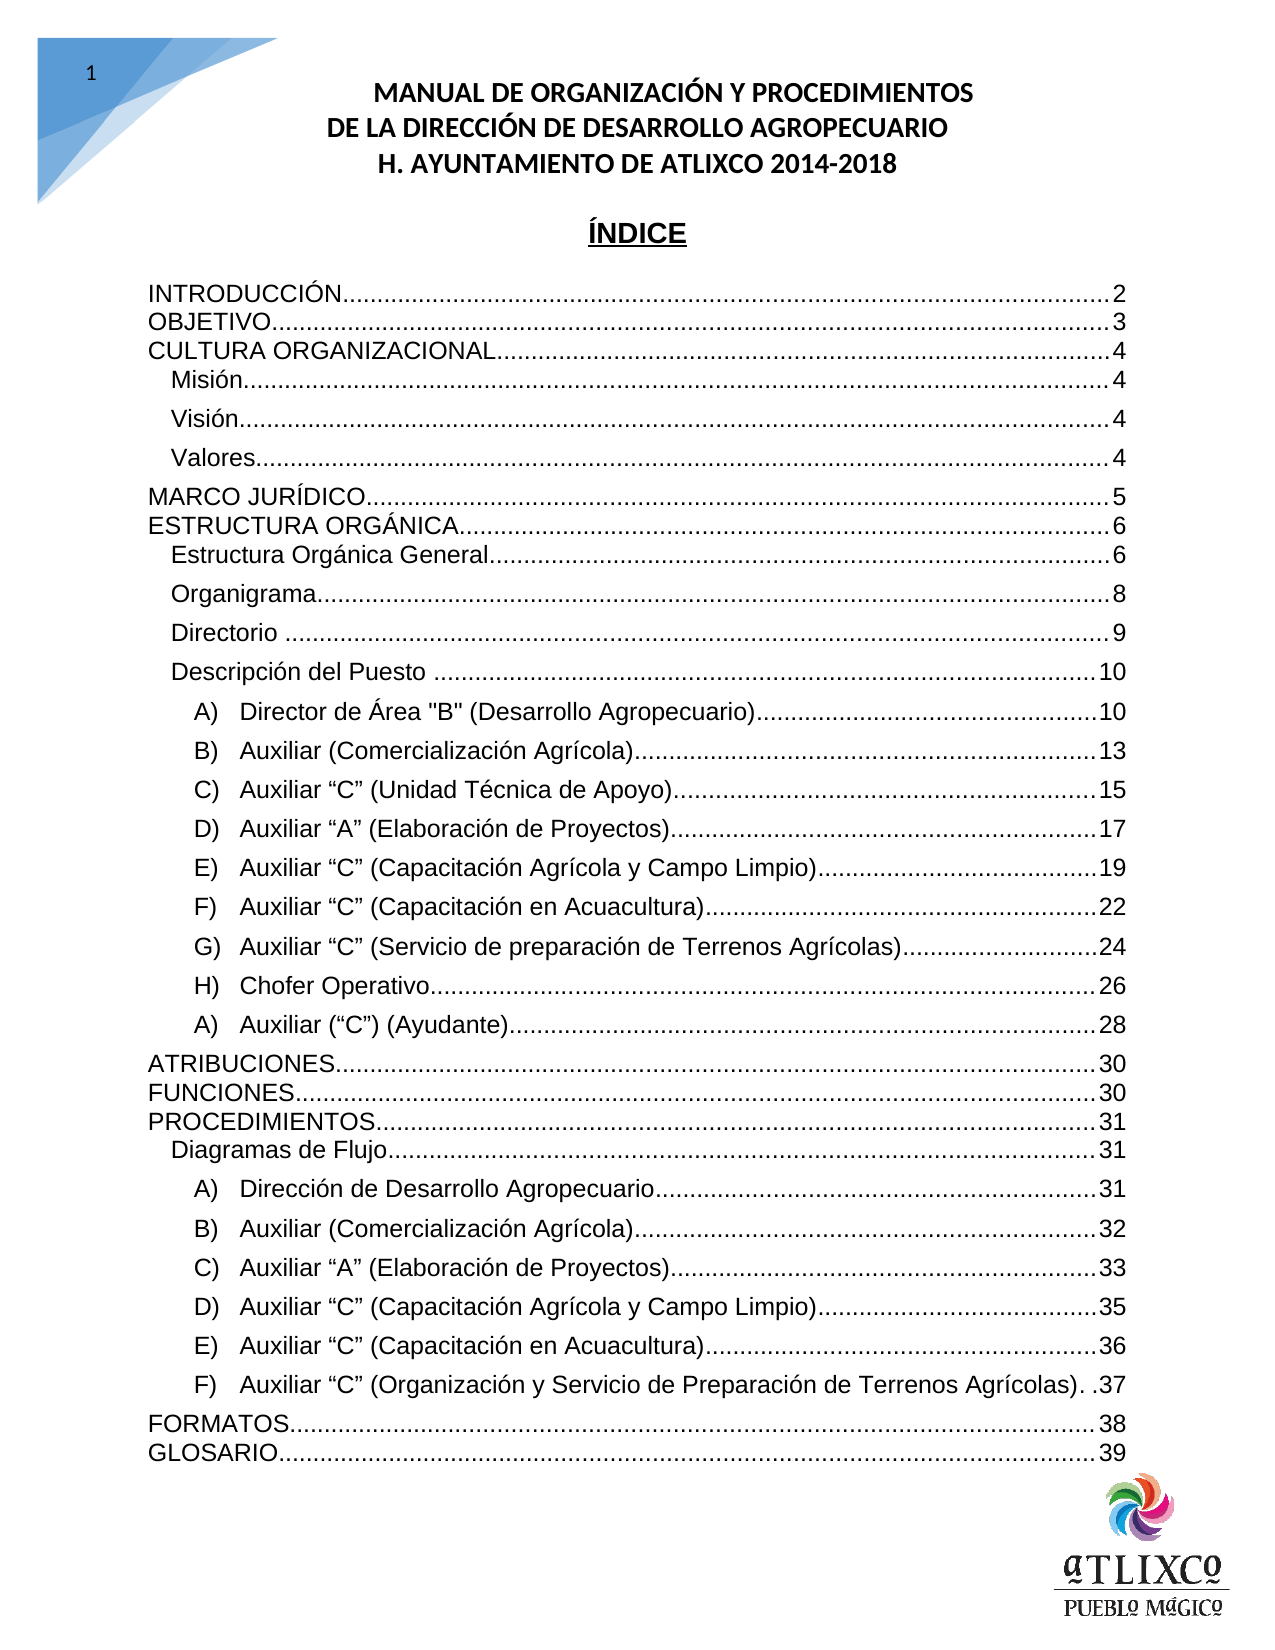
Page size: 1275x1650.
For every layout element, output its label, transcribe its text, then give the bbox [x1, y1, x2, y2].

text ÍNDICE [148, 216, 1127, 250]
picture [37, 37, 279, 206]
picture [1053, 1473, 1230, 1616]
